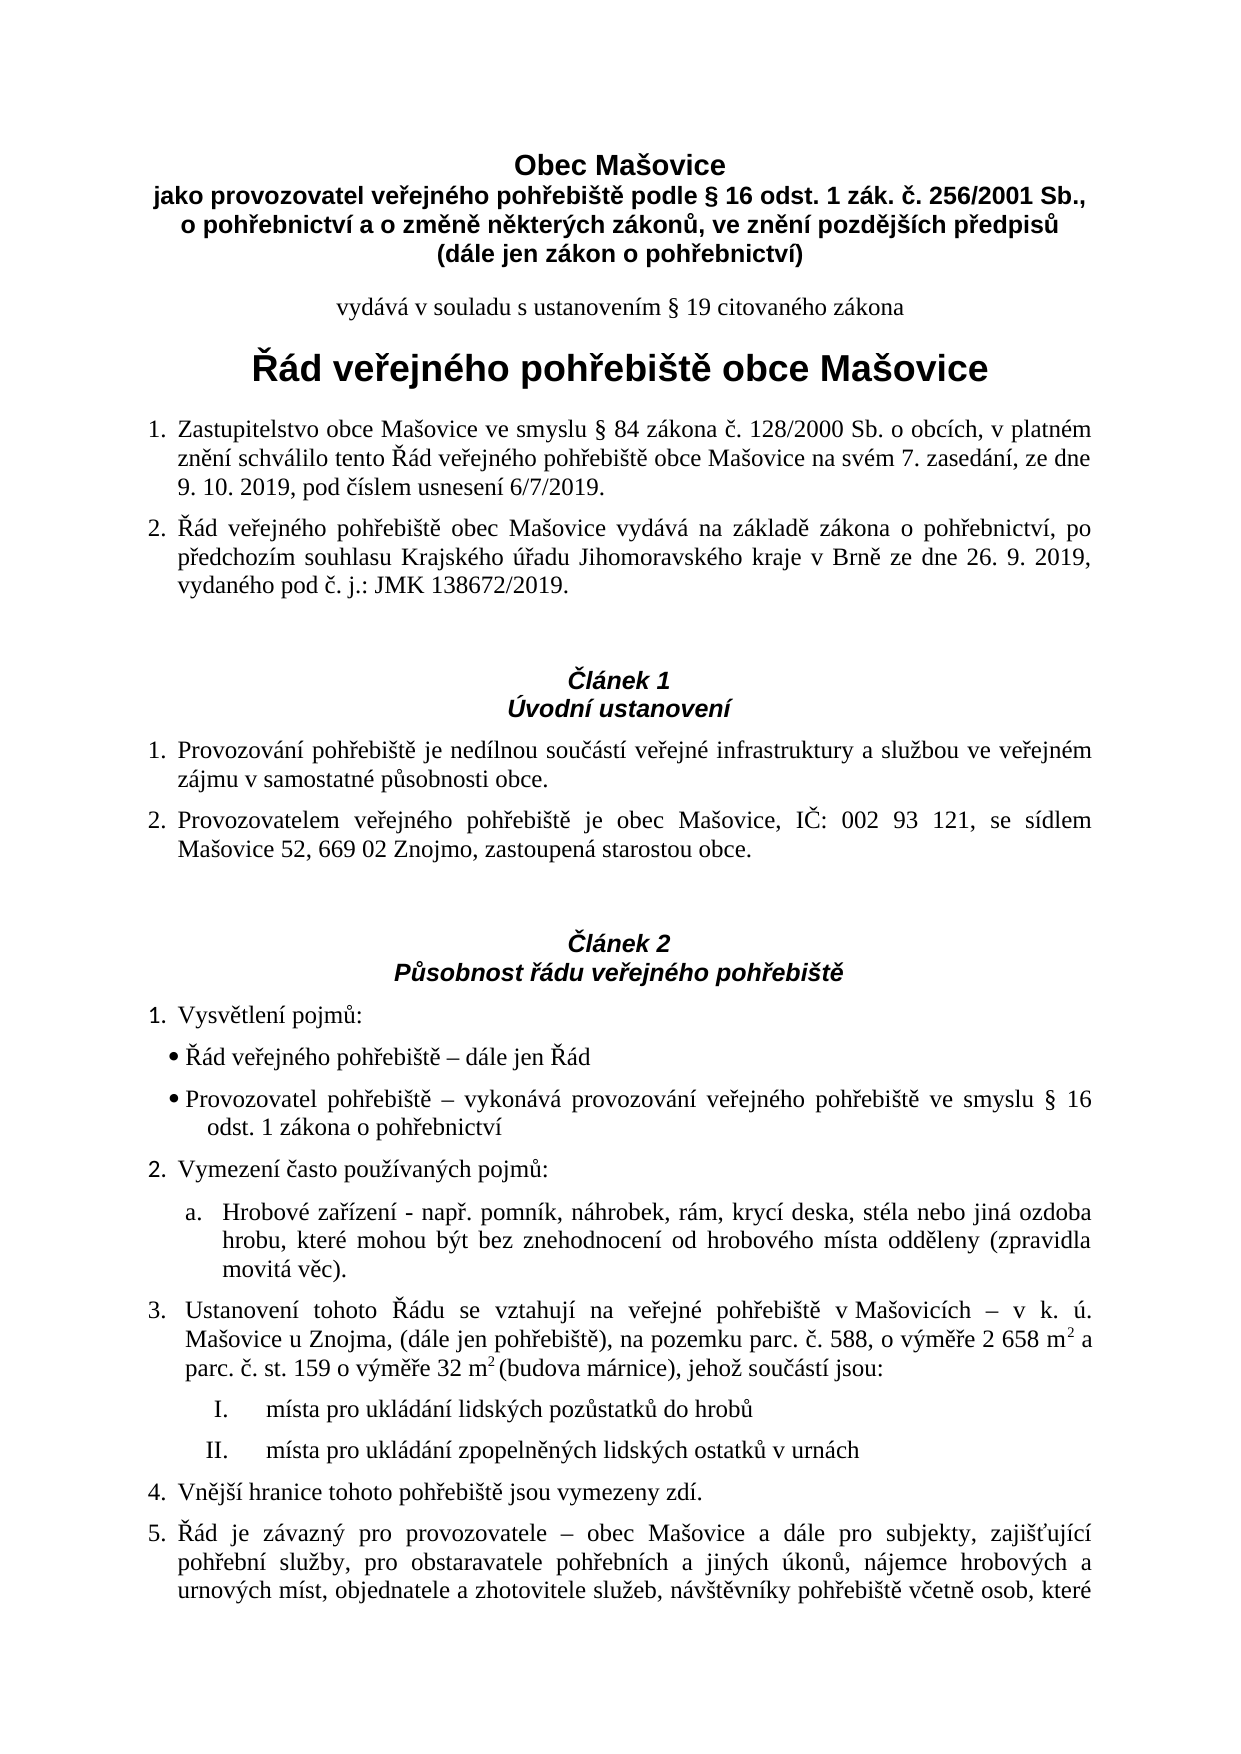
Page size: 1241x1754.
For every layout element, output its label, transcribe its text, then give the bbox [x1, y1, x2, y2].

list místa pro ukládání zpopelněných lidských ostatků v urnách [228, 1435, 1092, 1464]
subtitle Obec Mašovice jako provozovatel veřejného pohřebiště podle § 16 odst. 1 zák. č. 256/2001 Sb., o pohřebnictví a o změně některých zákonů, ve znění pozdějších předpisů (dále jen zákon o pohřebnictví) [148, 148, 1092, 267]
subtitle Řád veřejného pohřebiště obce Mašovice [148, 346, 1092, 389]
list Provozování pohřebiště je nedílnou součástí veřejné infrastruktury a službou ve veřejném zájmu v samostatné působnosti obce. [148, 736, 1092, 793]
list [148, 1518, 1092, 1604]
list Vymezení často používaných pojmů: [148, 1154, 1092, 1184]
list Hrobové zařízení - např. pomník, náhrobek, rám, krycí deska, stéla nebo jiná ozdoba hrobu, které mohou být bez znehodnocení od hrobového místa odděleny (zpravidla movitá věc). [185, 1197, 1092, 1283]
text Článek 2 Působnost řádu veřejného pohřebiště [148, 929, 1092, 987]
list Provozovatel pohřebiště – vykonává provozování veřejného pohřebiště ve smyslu § 16 odst. 1 zákona o pohřebnictví [169, 1084, 1092, 1141]
list Řád veřejného pohřebiště – dále jen Řád [169, 1042, 1092, 1071]
text vydává v souladu s ustanovením § 19 citovaného zákona [148, 292, 1092, 321]
list Vysvětlení pojmů: [148, 999, 1092, 1030]
list Zastupitelstvo obce Mašovice ve smyslu § 84 zákona č. 128/2000 Sb. o obcích, v platném znění schválilo tento Řád veřejného pohřebiště obce Mašovice na svém 7. zasedání, ze dne 9. 10. 2019, pod číslem usnesení 6/7/2019. [148, 414, 1092, 501]
list Vnější hranice tohoto pohřebiště jsou vymezeny zdí. [148, 1477, 1092, 1505]
list Provozovatelem veřejného pohřebiště je obec Mašovice, IČ: 002 93 121, se sídlem Mašovice 52, 669 02 Znojmo, zastoupená starostou obce. [148, 806, 1092, 863]
text Článek 1 Úvodní ustanovení [148, 666, 1092, 723]
list místa pro ukládání lidských pozůstatků do hrobů [228, 1394, 1092, 1423]
list Řád veřejného pohřebiště obec Mašovice vydává na základě zákona o pohřebnictví, po předchozím souhlasu Krajského úřadu Jihomoravského kraje v Brně ze dne 26. 9. 2019, vydaného pod č. j.: JMK 138672/2019. [148, 513, 1092, 599]
list Ustanovení tohoto Řádu se vztahují na veřejné pohřebiště v Mašovicích – v k. ú. Mašovice u Znojma, (dále jen pohřebiště), na pozemku parc. č. 588, o výměře 2 658 m2 a parc. č. st. 159 o výměře 32 m2 (budova márnice), jehož součástí jsou: [148, 1295, 1092, 1382]
